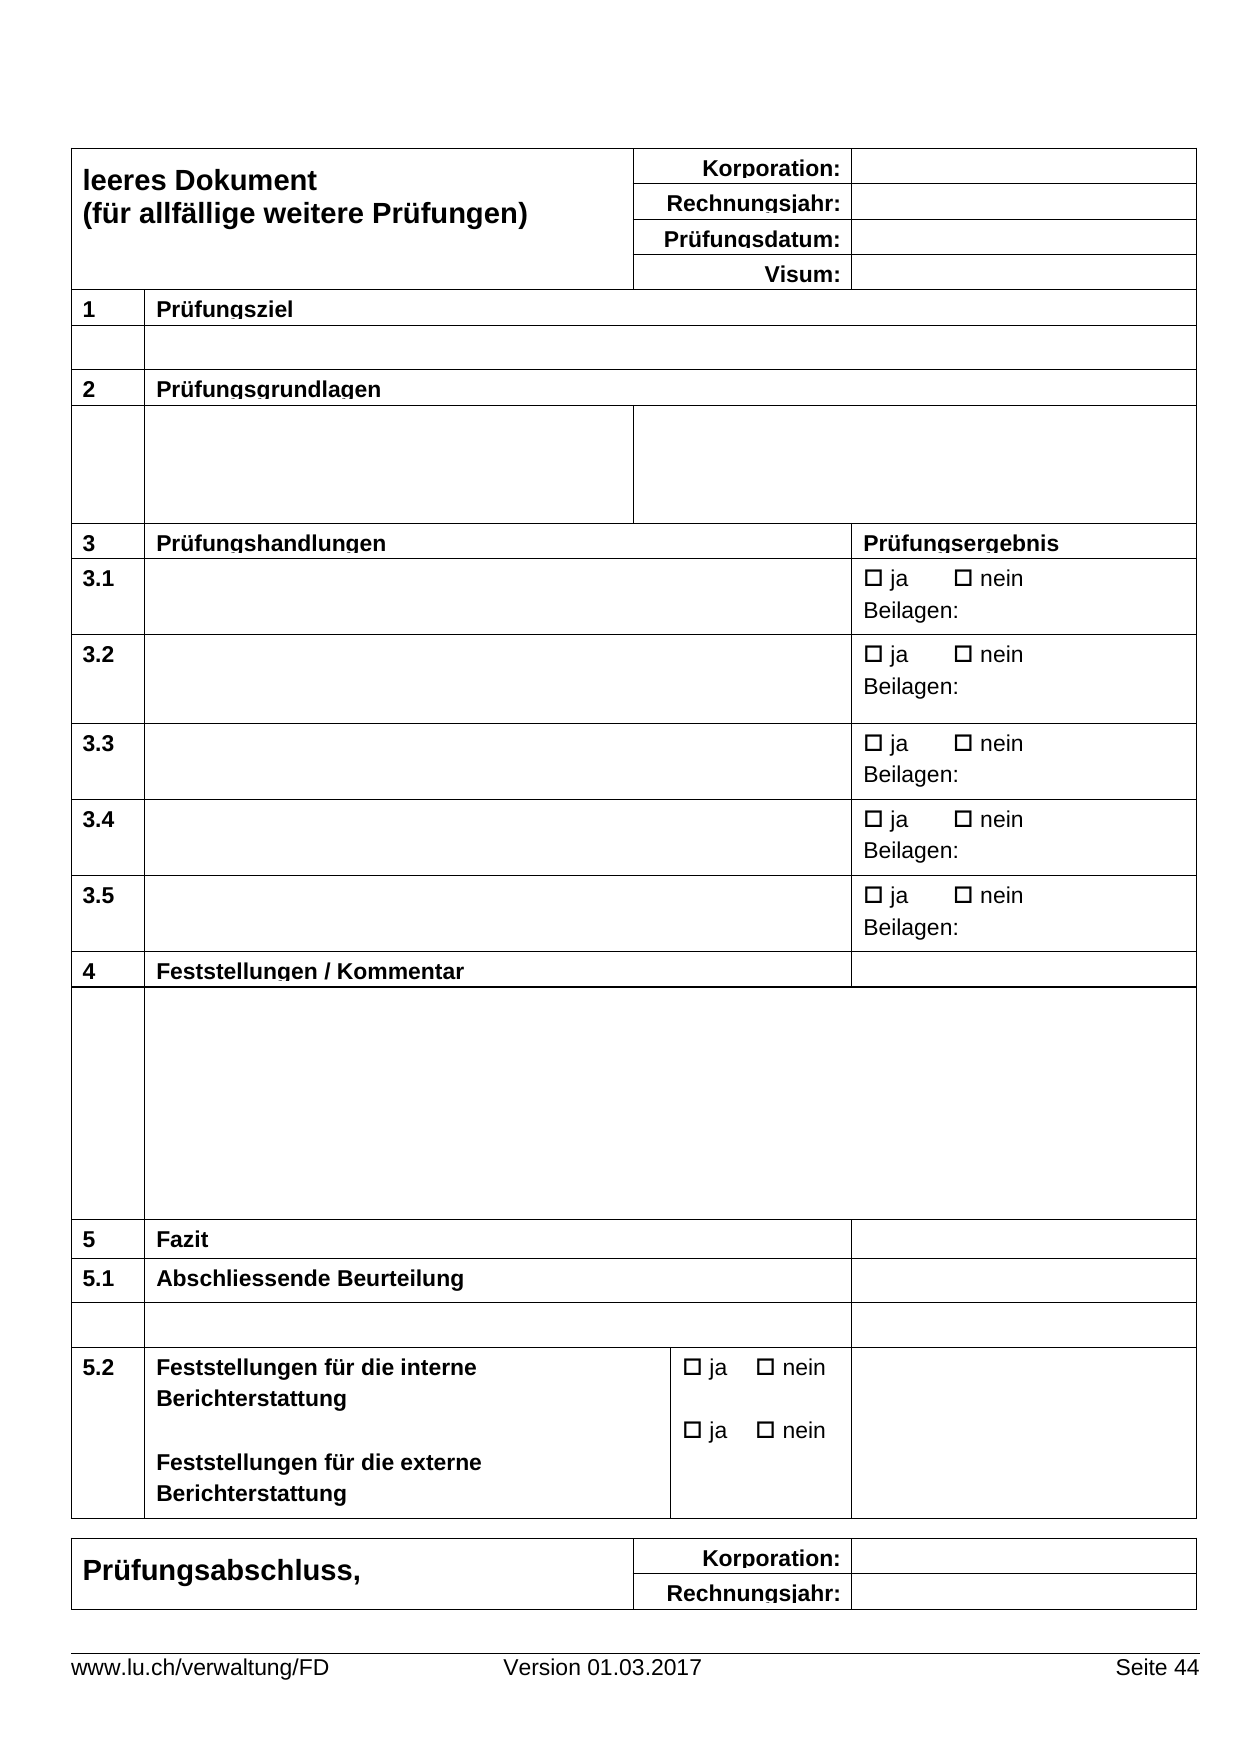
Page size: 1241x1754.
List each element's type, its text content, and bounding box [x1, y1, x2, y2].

table_cell ja nein Beilagen: [852, 876, 1196, 951]
table_header leeres Dokument (für allfällige weitere Prüfungen) [72, 149, 633, 289]
table_cell [145, 559, 851, 634]
table_cell 5.2 [72, 1348, 144, 1517]
table_cell ja nein Beilagen: [852, 724, 1196, 799]
table_cell 3.1 [72, 559, 144, 634]
table_cell [72, 988, 144, 1219]
table_cell 4 [72, 952, 144, 986]
table_cell [145, 800, 851, 875]
table_cell [852, 1303, 1196, 1347]
table_cell 2 [72, 370, 144, 405]
table_cell [852, 220, 1196, 254]
table_header Korporation: [634, 149, 851, 183]
table_header Korporation: [634, 1539, 851, 1573]
table_cell [145, 988, 1196, 1219]
table_cell [145, 406, 633, 523]
table_cell 3.3 [72, 724, 144, 799]
table_cell Prüfungsdatum: [634, 220, 851, 254]
table_cell 1 [72, 290, 144, 325]
table_cell Prüfungshandlungen [145, 524, 851, 558]
table_cell [145, 724, 851, 799]
table_header [852, 149, 1196, 183]
table_cell [72, 406, 144, 523]
table_cell Prüfungsergebnis [852, 524, 1196, 558]
table_cell [72, 1303, 144, 1347]
table_cell [145, 876, 851, 951]
table_cell ja nein Beilagen: [852, 635, 1196, 723]
table_cell [852, 952, 1196, 986]
table_cell Rechnungsjahr: [634, 1574, 851, 1608]
table_cell [852, 184, 1196, 218]
table_cell [145, 326, 1196, 369]
table_cell 3.2 [72, 635, 144, 723]
table_cell [145, 635, 851, 723]
table_cell [634, 406, 1196, 523]
table_cell [145, 1303, 851, 1347]
table_cell Fazit [145, 1220, 851, 1258]
table_cell [852, 255, 1196, 289]
table_cell Abschliessende Beurteilung [145, 1259, 851, 1302]
table_cell Prüfungsgrundlagen [145, 370, 1196, 405]
table_cell [72, 326, 144, 369]
table_cell Feststellungen / Kommentar [145, 952, 851, 986]
table_cell nein nein [724, 1348, 851, 1517]
table_cell ja ja [671, 1348, 724, 1517]
table_cell Prüfungsziel [145, 290, 1196, 325]
table_cell [852, 1348, 1196, 1517]
table_cell [852, 1574, 1196, 1608]
table_cell Rechnungsjahr: [634, 184, 851, 218]
table_cell 5.1 [72, 1259, 144, 1302]
table_cell ja nein Beilagen: [852, 800, 1196, 875]
table_cell Feststellungen für die interne Berichterstattung Feststellungen für die externe Berichterstattung [145, 1348, 670, 1517]
table_cell [852, 1220, 1196, 1258]
table_cell Visum: [634, 255, 851, 289]
table_header [852, 1539, 1196, 1573]
table_header Prüfungsabschluss, Berichterstattung [72, 1539, 633, 1608]
table_cell 3.5 [72, 876, 144, 951]
table_cell ja nein Beilagen: [852, 559, 1196, 634]
table_cell 3 [72, 524, 144, 558]
table_cell [852, 1259, 1196, 1302]
table_cell 5 [72, 1220, 144, 1258]
table_cell 3.4 [72, 800, 144, 875]
